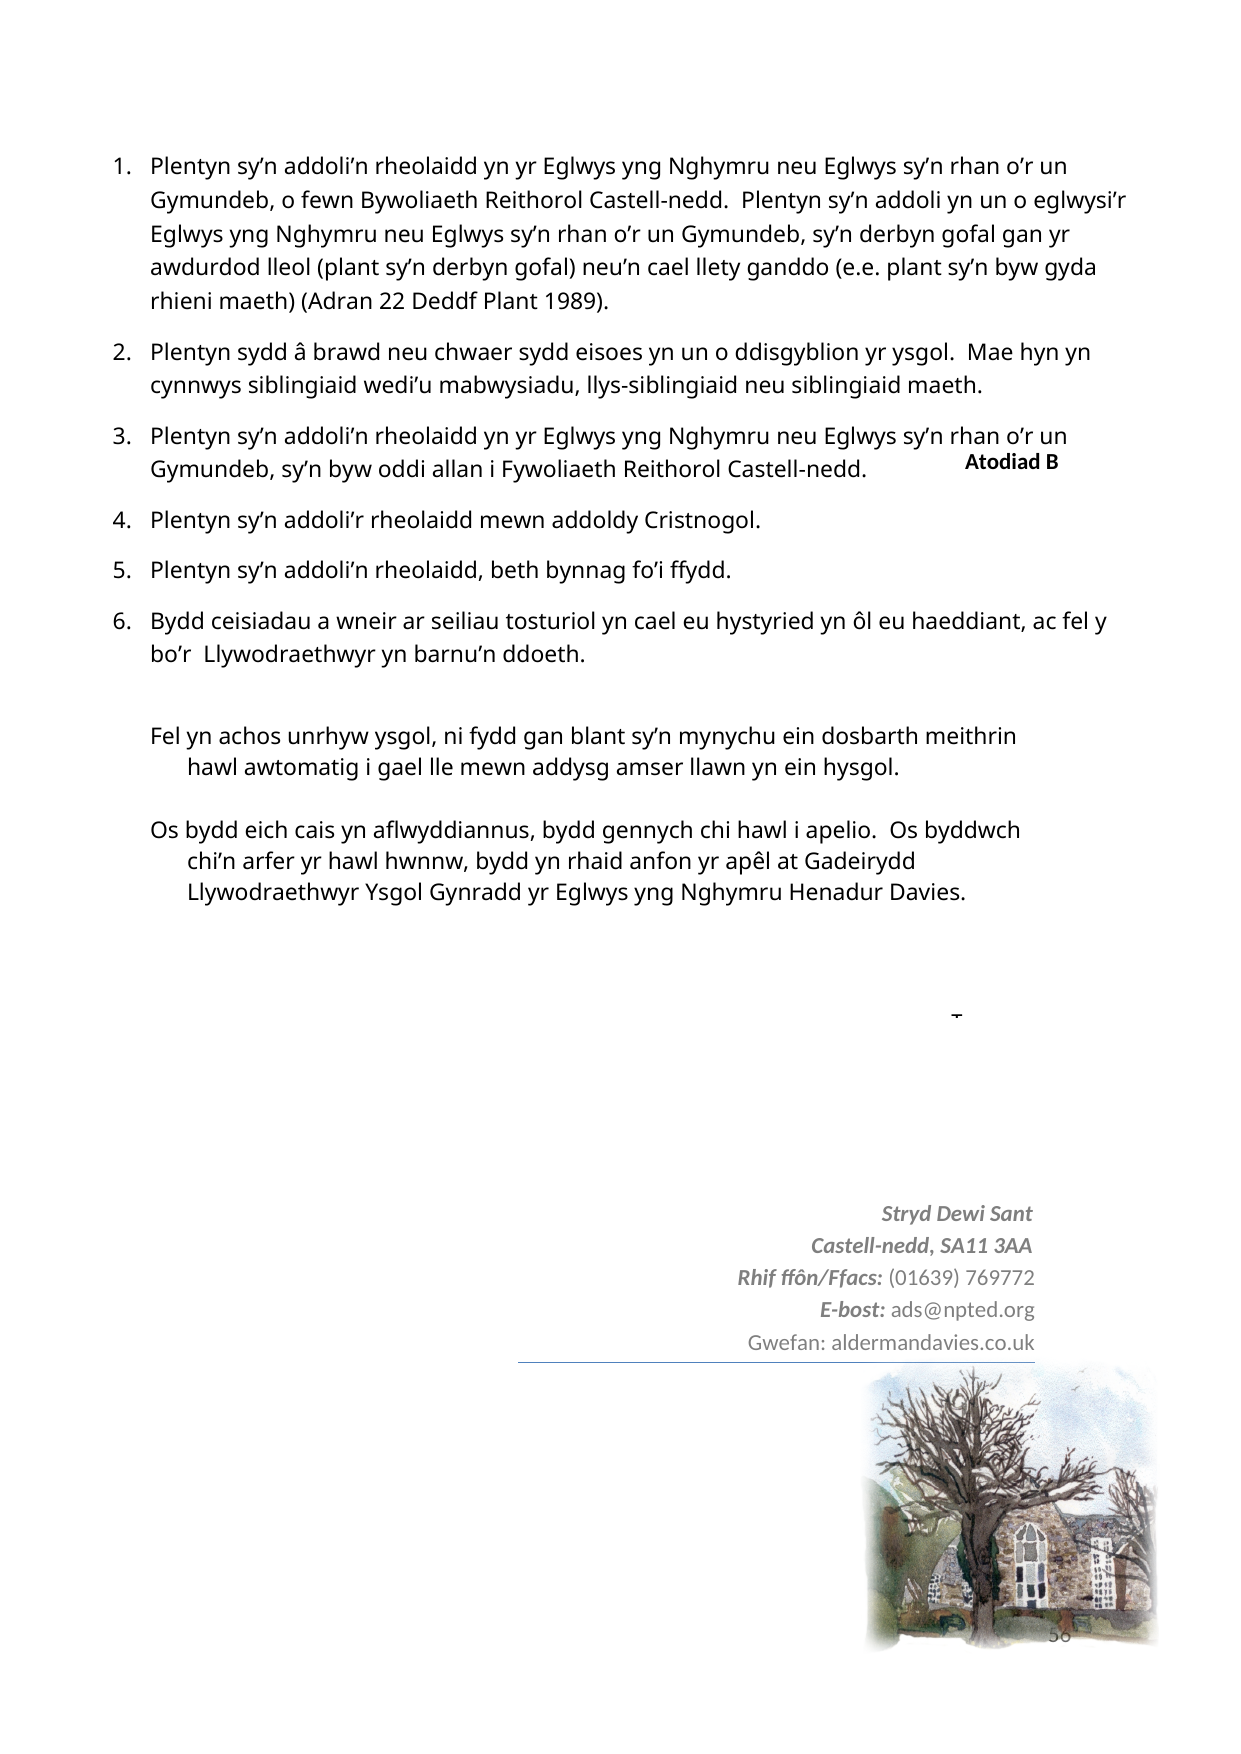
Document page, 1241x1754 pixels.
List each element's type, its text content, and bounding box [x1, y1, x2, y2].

picture [886, 1382, 1137, 1642]
list Plentyn sy’n addoli’r rheolaidd mewn addoldy Cristnogol. [112, 504, 1128, 535]
list Plentyn sy’n addoli’n rheolaidd yn yr Eglwys yng Nghymru neu Eglwys sy’n rhan o’r un Gymundeb, o fewn Bywoliaeth Reithorol Castell-nedd. Plentyn sy’n addoli yn un o eglwysi’r Eglwys yng Nghymru neu Eglwys sy’n rhan o’r un Gymundeb, sy’n derbyn gofal gan yr awdurdod lleol (plant sy’n derbyn gofal) neu’n cael llety ganddo (e.e. plant sy’n byw gyda rhieni maeth) (Adran 22 Deddf Plant 1989). [112, 150, 1128, 316]
text Os bydd eich cais yn aflwyddiannus, bydd gennych chi hawl i apelio. Os byddwch chi’n arfer yr hawl hwnnw, bydd yn rhaid anfon yr apêl at Gadeirydd Llywodraethwyr Ysgol Gynradd yr Eglwys yng Nghymru Henadur Davies. [150, 814, 1071, 907]
list Plentyn sydd â brawd neu chwaer sydd eisoes yn un o ddisgyblion yr ysgol. Mae hyn yn cynnwys siblingiaid wedi’u mabwysiadu, llys-siblingiaid neu siblingiaid maeth. [112, 335, 1128, 400]
text Fel yn achos unrhyw ysgol, ni fydd gan blant sy’n mynychu ein dosbarth meithrin hawl awtomatig i gael lle mewn addysg amser llawn yn ein hysgol. [150, 720, 1071, 782]
list Bydd ceisiadau a wneir ar seiliau tosturiol yn cael eu hystyried yn ôl eu haeddiant, ac fel y bo’r Llywodraethwyr yn barnu’n ddoeth. [112, 604, 1128, 669]
list Plentyn sy’n addoli’n rheolaidd, beth bynnag fo’i ffydd. [112, 554, 1128, 585]
list Plentyn sy’n addoli’n rheolaidd yn yr Eglwys yng Nghymru neu Eglwys sy’n rhan o’r un Gymundeb, sy’n byw oddi allan i Fywoliaeth Reithorol Castell-nedd. [112, 419, 1128, 484]
